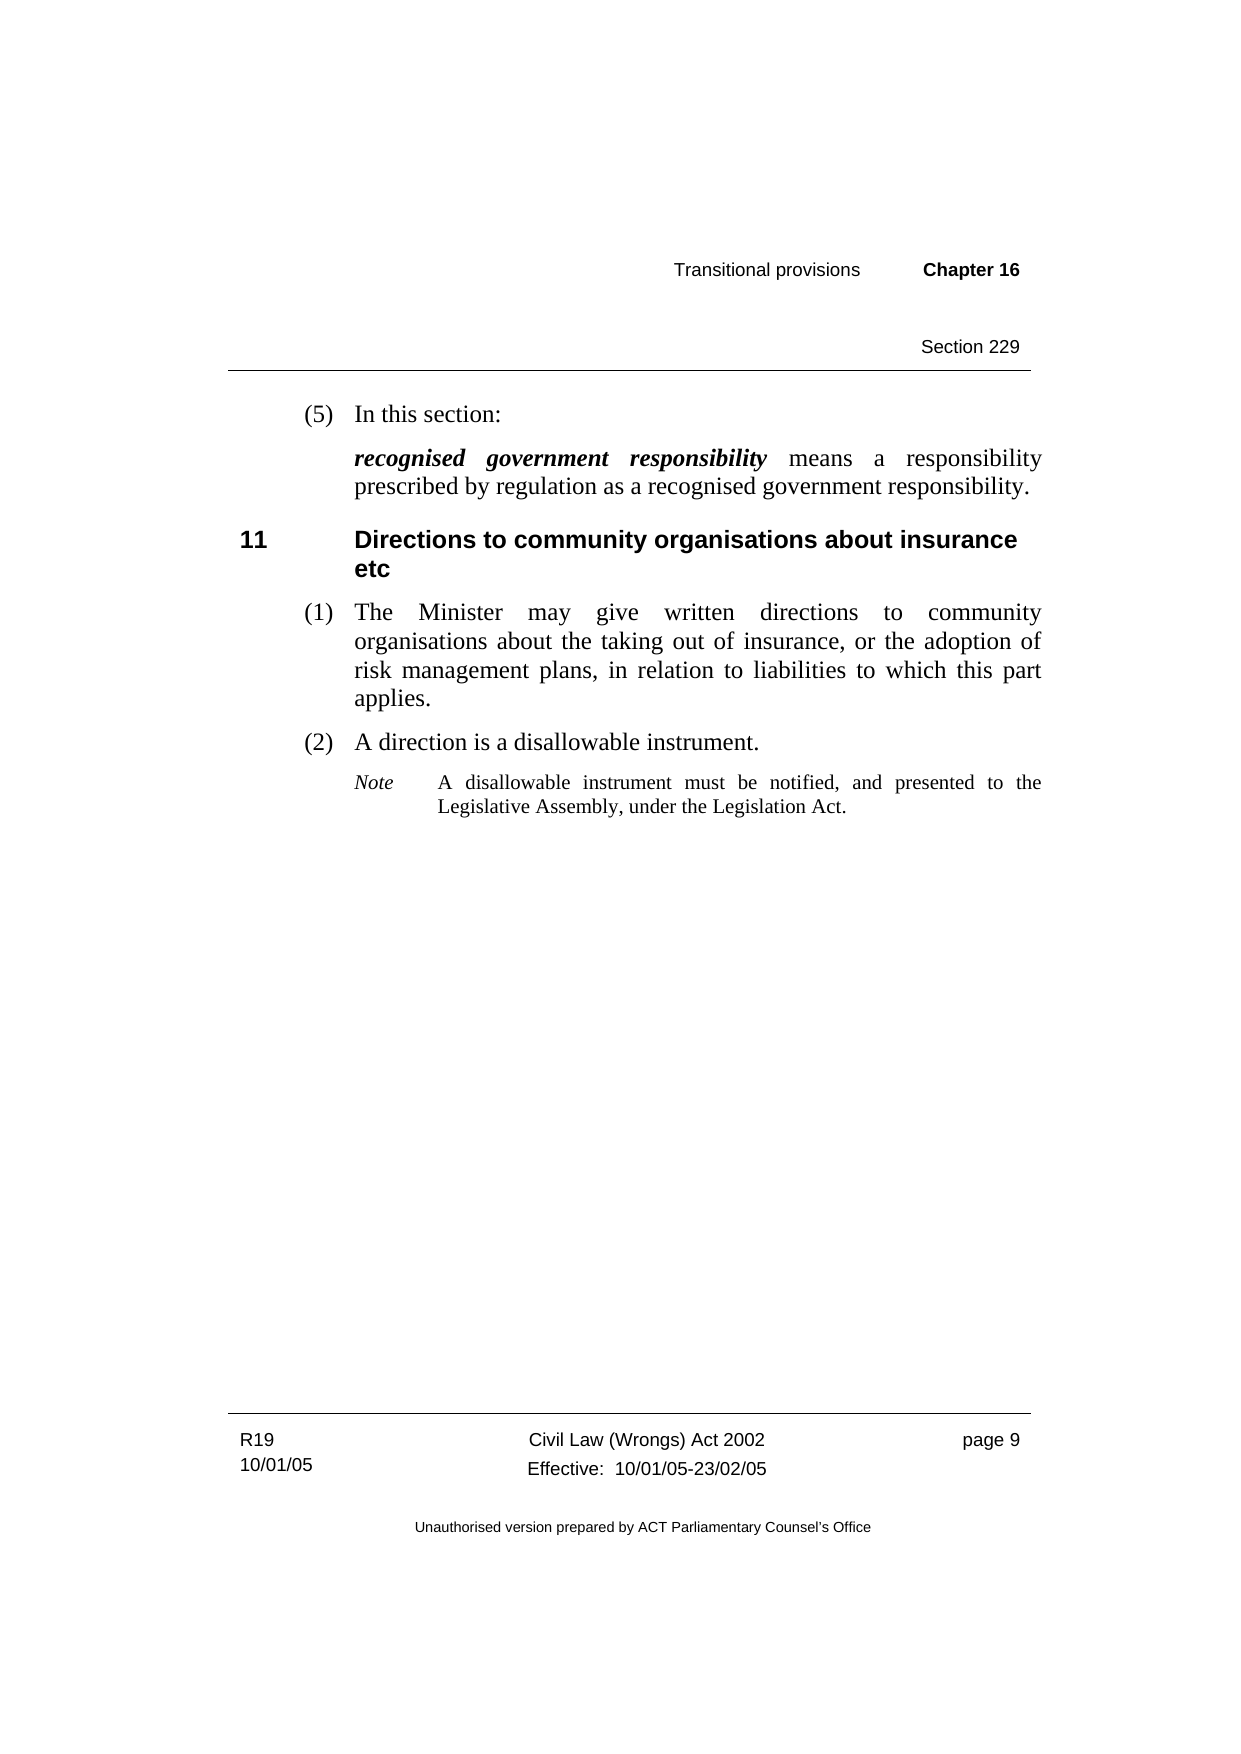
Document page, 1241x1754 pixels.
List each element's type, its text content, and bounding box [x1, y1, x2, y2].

text recognised government responsibility means a responsibility prescribed by regulation as a recognised government responsibility. [354, 443, 1042, 500]
text (1) The Minister may give written directions to community organisations about the taking out of insurance, or the adoption of risk management plans, in relation to liabilities to which this part applies. [239, 597, 1042, 712]
text (2) A direction is a disallowable instrument. [239, 727, 1042, 756]
text 11 Directions to community organisations about insurance etc [239, 525, 1042, 583]
text (5) In this section: [239, 399, 1042, 428]
text Note A disallowable instrument must be notified, and presented to the Legislative Assembly, under the Legislation Act. [354, 770, 1042, 818]
